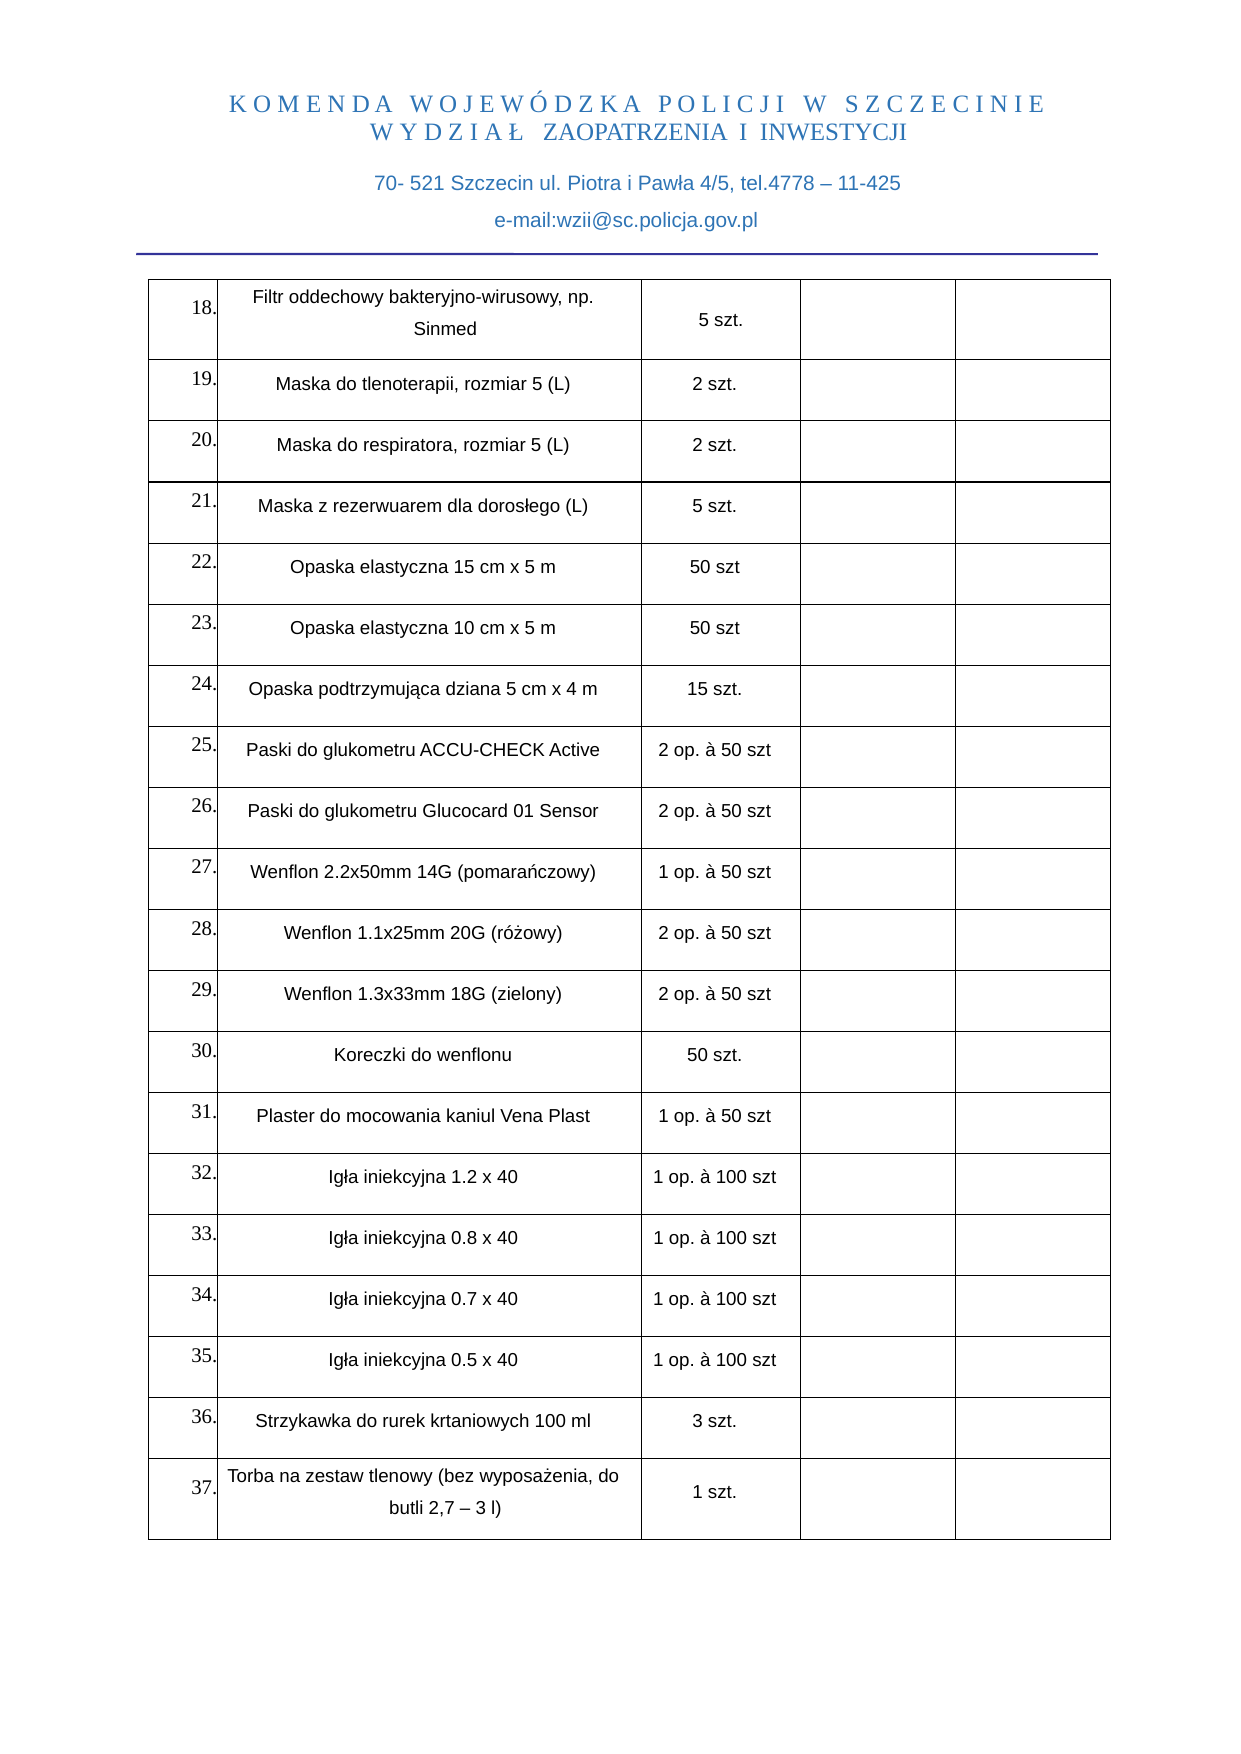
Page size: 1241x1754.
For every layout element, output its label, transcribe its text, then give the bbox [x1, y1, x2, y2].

table_cell [956, 1459, 1110, 1539]
table_cell 50 szt [642, 544, 800, 603]
table_cell [149, 280, 217, 359]
table_cell 5 szt. [642, 280, 800, 359]
table_cell [149, 788, 217, 848]
table_cell [956, 1276, 1110, 1336]
table_cell [801, 1337, 955, 1397]
table_cell [149, 1459, 217, 1539]
table_cell 1 op. à 50 szt [642, 849, 800, 909]
table_cell [956, 1032, 1110, 1092]
table_cell [149, 421, 217, 481]
table_cell [956, 788, 1110, 848]
table_cell [801, 544, 955, 603]
table_cell [956, 483, 1110, 542]
table_cell [149, 971, 217, 1031]
table_cell Opaska elastyczna 15 cm x 5 m [218, 544, 641, 603]
table_cell [149, 1093, 217, 1153]
table_cell [149, 910, 217, 970]
table_cell [149, 1032, 217, 1092]
table_cell [801, 605, 955, 664]
table_cell Maska do respiratora, rozmiar 5 (L) [218, 421, 641, 481]
table_cell [149, 483, 217, 542]
table_cell 1 szt. [642, 1459, 800, 1539]
table_cell [801, 1276, 955, 1336]
table_cell [801, 1154, 955, 1214]
table_cell 2 op. à 50 szt [642, 971, 800, 1031]
table_cell 1 op. à 100 szt [642, 1276, 800, 1336]
table_cell [956, 971, 1110, 1031]
table_cell 5 szt. [642, 483, 800, 542]
table_cell Igła iniekcyjna 0.5 x 40 [218, 1337, 641, 1397]
table_cell Plaster do mocowania kaniul Vena Plast [218, 1093, 641, 1153]
table_cell Torba na zestaw tlenowy (bez wyposażenia, do butli 2,7 – 3 l) [218, 1459, 641, 1539]
table_cell 2 szt. [642, 360, 800, 420]
table_cell Opaska podtrzymująca dziana 5 cm x 4 m [218, 666, 641, 726]
table_cell Igła iniekcyjna 0.8 x 40 [218, 1215, 641, 1275]
table_cell [149, 849, 217, 909]
table_cell Wenflon 2.2x50mm 14G (pomarańczowy) [218, 849, 641, 909]
table_cell Igła iniekcyjna 1.2 x 40 [218, 1154, 641, 1214]
table_cell Opaska elastyczna 10 cm x 5 m [218, 605, 641, 664]
table_cell [956, 1337, 1110, 1397]
table_cell [956, 421, 1110, 481]
table_cell Wenflon 1.3x33mm 18G (zielony) [218, 971, 641, 1031]
table_cell Koreczki do wenflonu [218, 1032, 641, 1092]
table_cell [956, 605, 1110, 664]
table_cell [149, 1398, 217, 1458]
table_cell [956, 360, 1110, 420]
table_cell [956, 1215, 1110, 1275]
table_cell Paski do glukometru ACCU-CHECK Active [218, 727, 641, 787]
table_cell 1 op. à 100 szt [642, 1337, 800, 1397]
table_cell [801, 666, 955, 726]
table_cell [801, 1398, 955, 1458]
table_cell Igła iniekcyjna 0.7 x 40 [218, 1276, 641, 1336]
table_cell Strzykawka do rurek krtaniowych 100 ml [218, 1398, 641, 1458]
table_cell [801, 727, 955, 787]
table_cell 2 op. à 50 szt [642, 910, 800, 970]
table_cell [149, 544, 217, 603]
table_cell 50 szt. [642, 1032, 800, 1092]
table_cell [956, 280, 1110, 359]
table_cell 1 op. à 100 szt [642, 1154, 800, 1214]
table_cell [801, 1032, 955, 1092]
table_cell [956, 849, 1110, 909]
table_cell 2 op. à 50 szt [642, 788, 800, 848]
table_cell [801, 360, 955, 420]
table_cell Paski do glukometru Glucocard 01 Sensor [218, 788, 641, 848]
table_cell Wenflon 1.1x25mm 20G (różowy) [218, 910, 641, 970]
table_cell [801, 280, 955, 359]
table_cell [801, 1459, 955, 1539]
table_cell [149, 1276, 217, 1336]
table_cell Filtr oddechowy bakteryjno-wirusowy, np. Sinmed [218, 280, 641, 359]
table_cell [801, 849, 955, 909]
table_cell [956, 544, 1110, 603]
table_cell Maska z rezerwuarem dla dorosłego (L) [218, 483, 641, 542]
table_cell [956, 1093, 1110, 1153]
table_cell [801, 421, 955, 481]
table_cell 1 op. à 100 szt [642, 1215, 800, 1275]
table_cell [149, 1215, 217, 1275]
table_cell [801, 788, 955, 848]
table_cell [956, 727, 1110, 787]
table_cell [956, 1154, 1110, 1214]
table_cell [956, 910, 1110, 970]
table_cell 3 szt. [642, 1398, 800, 1458]
table_cell [956, 1398, 1110, 1458]
table_cell [801, 1215, 955, 1275]
table_cell Maska do tlenoterapii, rozmiar 5 (L) [218, 360, 641, 420]
table_cell [801, 971, 955, 1031]
table_cell 50 szt [642, 605, 800, 664]
table_cell [801, 910, 955, 970]
table_cell 15 szt. [642, 666, 800, 726]
table_cell 2 szt. [642, 421, 800, 481]
table_cell [801, 1093, 955, 1153]
table_cell [149, 1154, 217, 1214]
table_cell 2 op. à 50 szt [642, 727, 800, 787]
table_cell [149, 605, 217, 664]
table_cell [149, 727, 217, 787]
table_cell [801, 483, 955, 542]
table_cell 1 op. à 50 szt [642, 1093, 800, 1153]
table_cell [149, 1337, 217, 1397]
table_cell [956, 666, 1110, 726]
table_cell [149, 666, 217, 726]
table_cell [149, 360, 217, 420]
